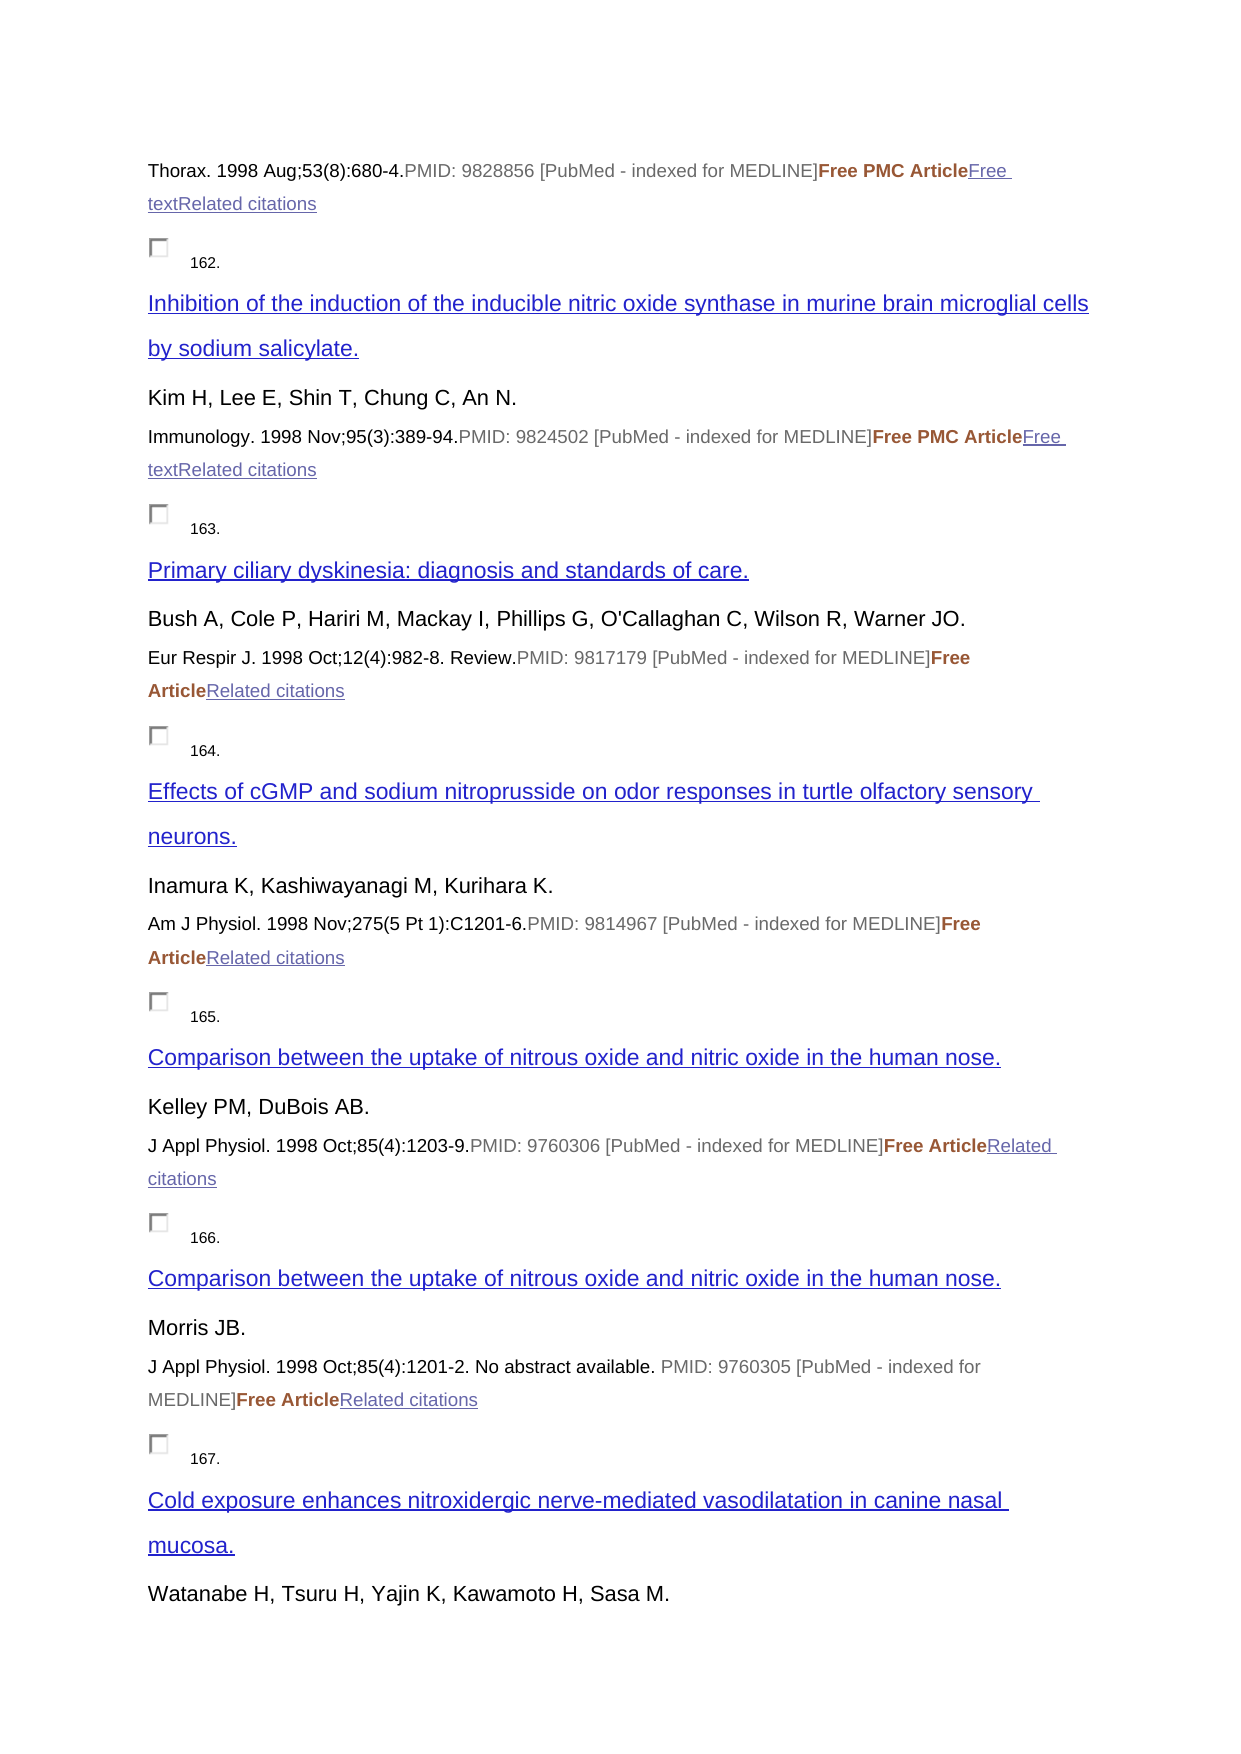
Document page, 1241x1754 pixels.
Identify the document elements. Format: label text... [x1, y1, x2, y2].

text Cold exposure enhances nitroxidergic nerve-mediated vasodilatation in canine nasal mucosa. [148, 1468, 1093, 1558]
text 164. [148, 714, 1093, 759]
text J Appl Physiol. 1998 Oct;85(4):1201-2. No abstract available. PMID: 9760305 [PubMed - indexed for MEDLINE]Free ArticleRelated citations [148, 1344, 1093, 1411]
text 166. [148, 1202, 1093, 1247]
text Kim H, Lee E, Shin T, Chung C, An N. [148, 365, 1093, 410]
text 162. [148, 227, 1093, 272]
text Comparison between the uptake of nitrous oxide and nitric oxide in the human nose. [148, 1247, 1093, 1292]
text Effects of cGMP and sodium nitroprusside on odor responses in turtle olfactory sensory neurons. [148, 759, 1093, 849]
text Bush A, Cole P, Hariri M, Mackay I, Phillips G, O'Callaghan C, Wilson R, Warner JO. [148, 587, 1093, 632]
text Kelley PM, DuBois AB. [148, 1074, 1093, 1119]
text 165. [148, 981, 1093, 1026]
text 167. [148, 1423, 1093, 1468]
text Morris JB. [148, 1295, 1093, 1340]
text Thorax. 1998 Aug;53(8):680-4.PMID: 9828856 [PubMed - indexed for MEDLINE]Free PMC ArticleFree textRelated citations [148, 148, 1093, 214]
text Inhibition of the induction of the inducible nitric oxide synthase in murine brain microglial cells by sodium salicylate. [148, 272, 1093, 362]
text Inamura K, Kashiwayanagi M, Kurihara K. [148, 853, 1093, 898]
text Primary ciliary dyskinesia: diagnosis and standards of care. [148, 538, 1093, 583]
text Immunology. 1998 Nov;95(3):389-94.PMID: 9824502 [PubMed - indexed for MEDLINE]Free PMC ArticleFree textRelated citations [148, 414, 1093, 481]
text Comparison between the uptake of nitrous oxide and nitric oxide in the human nose. [148, 1026, 1093, 1071]
text 163. [148, 493, 1093, 538]
text Am J Physiol. 1998 Nov;275(5 Pt 1):C1201-6.PMID: 9814967 [PubMed - indexed for MEDLINE]Free ArticleRelated citations [148, 901, 1093, 968]
text Watanabe H, Tsuru H, Yajin K, Kawamoto H, Sasa M. [148, 1562, 1093, 1607]
text Eur Respir J. 1998 Oct;12(4):982-8. Review.PMID: 9817179 [PubMed - indexed for MEDLINE]Free ArticleRelated citations [148, 635, 1093, 702]
text J Appl Physiol. 1998 Oct;85(4):1203-9.PMID: 9760306 [PubMed - indexed for MEDLINE]Free ArticleRelated citations [148, 1123, 1093, 1189]
